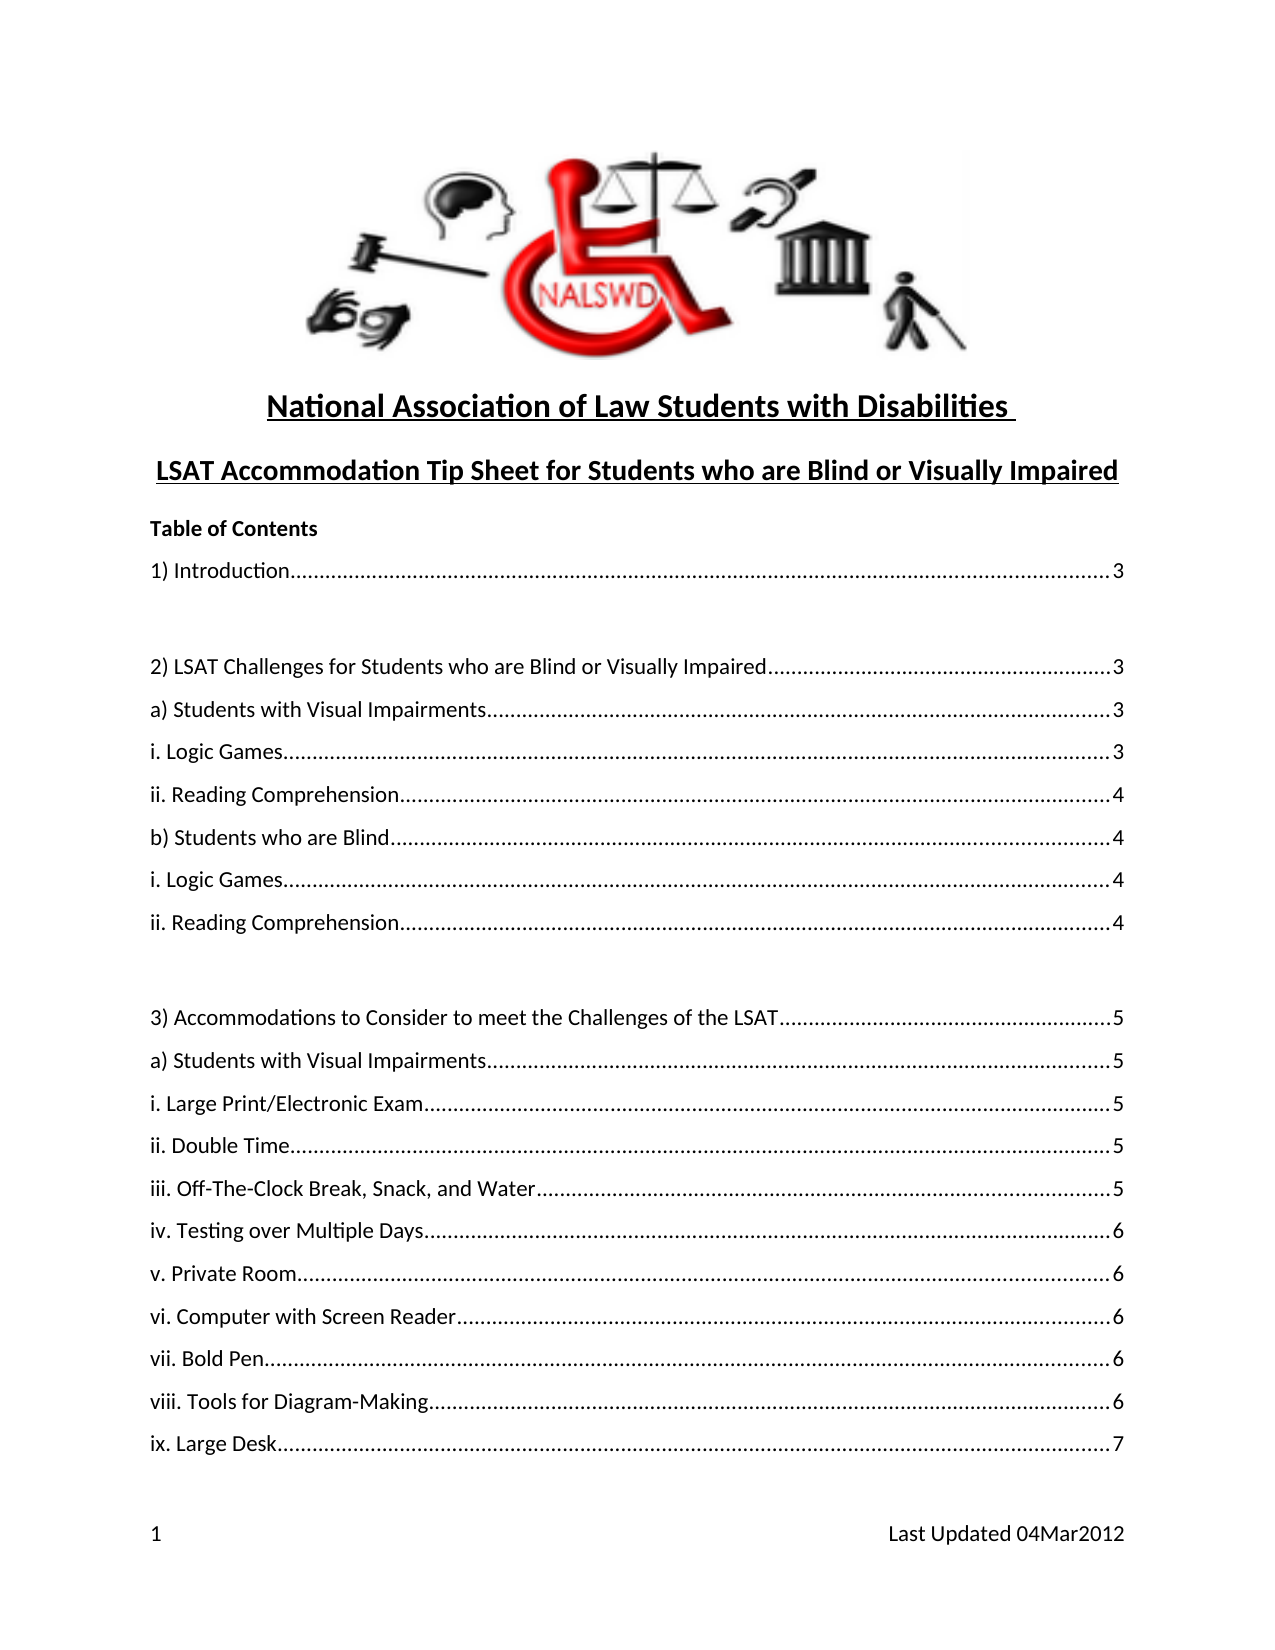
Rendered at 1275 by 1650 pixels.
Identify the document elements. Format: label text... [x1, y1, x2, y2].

text 1) Introduction 3 [150, 557, 1125, 585]
picture [305, 150, 970, 360]
text ii. Reading Comprehension 4 [150, 780, 1125, 808]
text National Association of Law Students with Disabilities [150, 385, 1125, 425]
text iii. Off-The-Clock Break, Snack, and Water 5 [150, 1174, 1125, 1202]
text Table of Contents [150, 514, 1125, 542]
text b) Students who are Blind 4 [150, 823, 1125, 851]
text 3) Accommodations to Consider to meet the Challenges of the LSAT 5 [150, 1003, 1125, 1032]
text v. Private Room 6 [150, 1259, 1125, 1287]
text LSAT Accommodation Tip Sheet for Students who are Blind or Visually Impaired [150, 452, 1125, 488]
text ii. Double Time 5 [150, 1131, 1125, 1159]
text vi. Computer with Screen Reader 6 [150, 1302, 1125, 1330]
text i. Logic Games 3 [150, 737, 1125, 766]
text ix. Large Desk 7 [150, 1429, 1125, 1458]
text a) Students with Visual Impairments 5 [150, 1046, 1125, 1074]
text a) Students with Visual Impairments 3 [150, 695, 1125, 723]
text viii. Tools for Diagram-Making 6 [150, 1387, 1125, 1415]
text ii. Reading Comprehension 4 [150, 908, 1125, 936]
text vii. Bold Pen 6 [150, 1344, 1125, 1372]
text iv. Testing over Multiple Days 6 [150, 1217, 1125, 1244]
text 2) LSAT Challenges for Students who are Blind or Visually Impaired 3 [150, 652, 1125, 680]
text i. Large Print/Electronic Exam 5 [150, 1089, 1125, 1117]
text i. Logic Games 4 [150, 865, 1125, 893]
